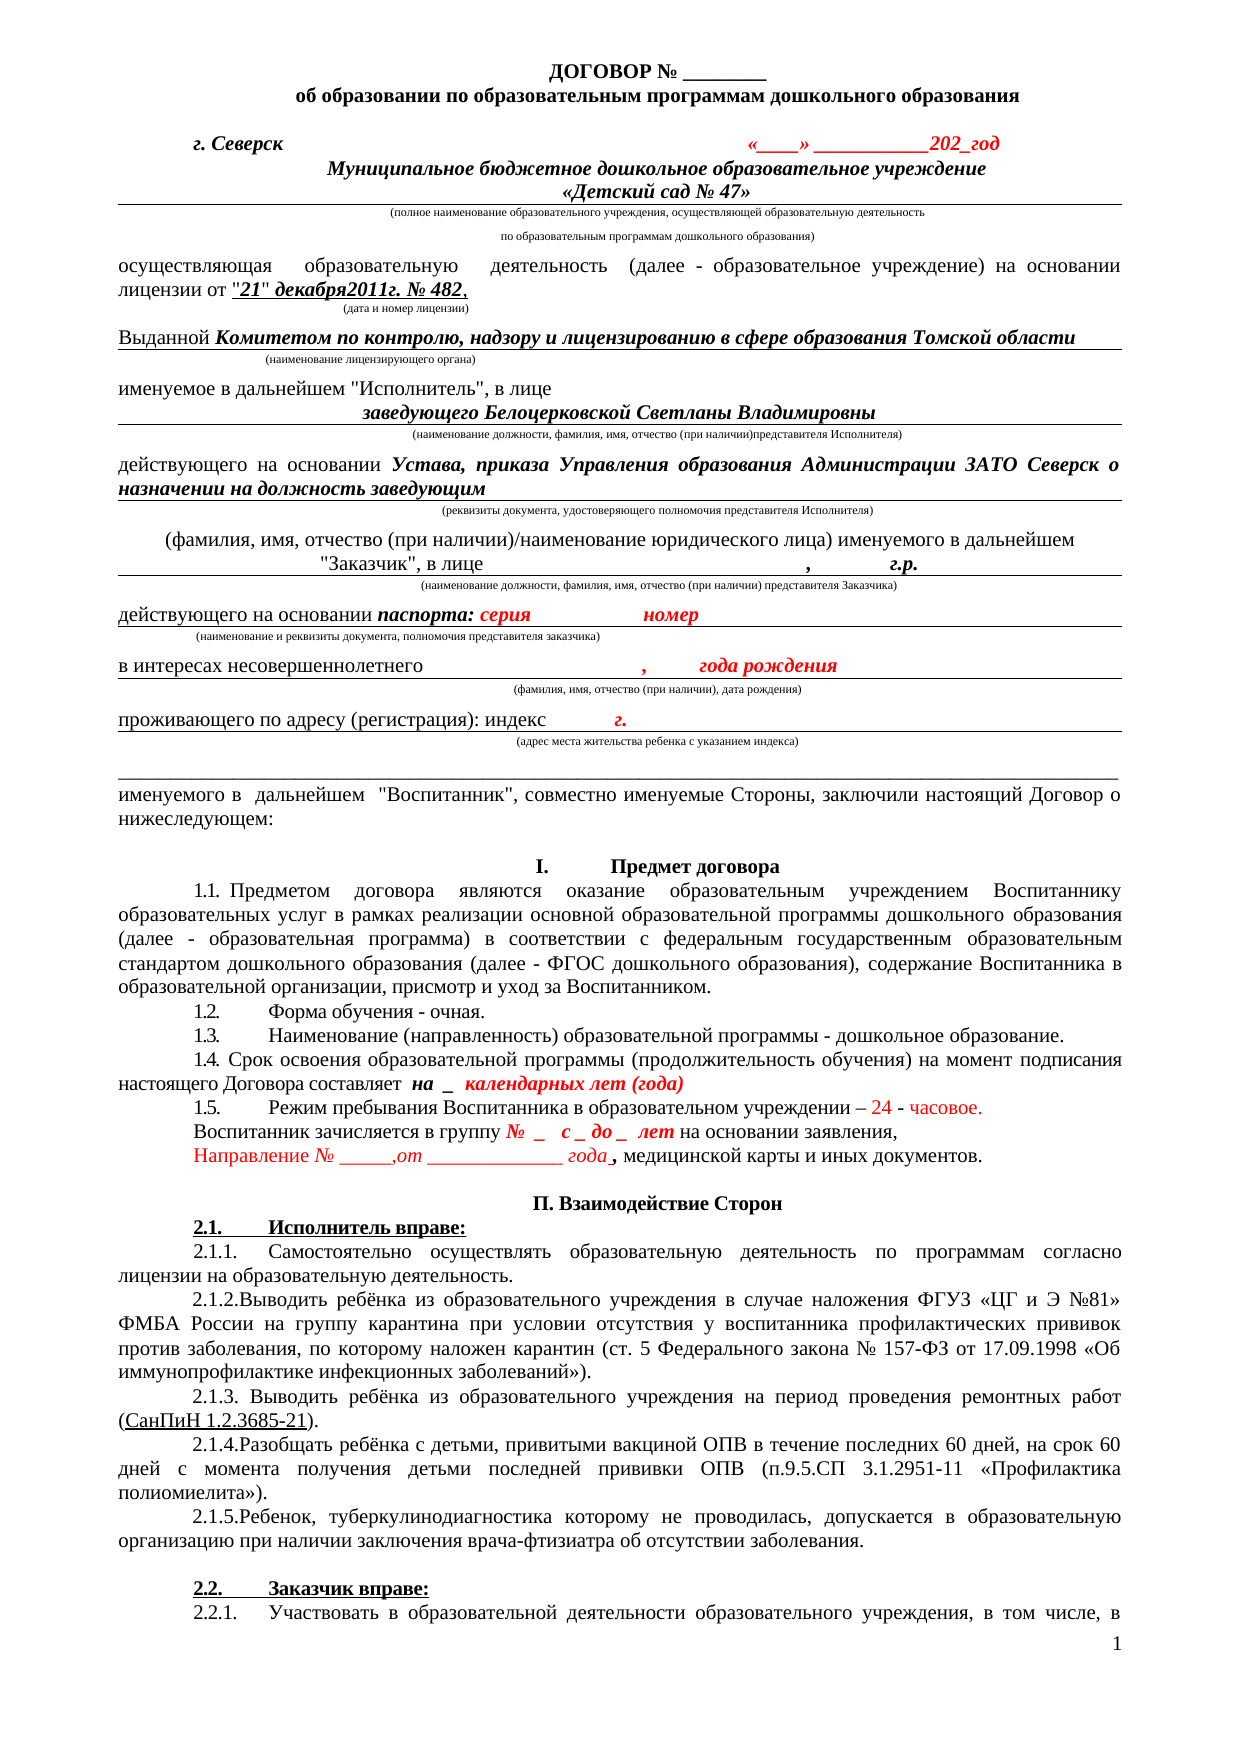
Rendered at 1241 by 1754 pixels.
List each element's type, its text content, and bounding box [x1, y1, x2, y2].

text 2.1.2.Выводить ребёнка из образовательного учреждения в случае наложения ФГУЗ «ЦГ и Э №81» ФМБА России на группу карантина при условии отсутствия у воспитанника профилактических прививок против заболевания, по которому наложен карантин (ст. 5 Федерального закона № 157-ФЗ от 17.09.1998 «Об иммунопрофилактике инфекционных заболеваний»). [118, 1287, 1122, 1383]
text (фамилия, имя, отчество (при наличии)/наименование юридического лица) именуемого в дальнейшем "Заказчик", в лице , г.р. [118, 527, 1122, 575]
text заведующего Белоцерковской Светланы Владимировны [118, 400, 1122, 424]
list Режим пребывания Воспитанника в образовательном учреждении – 24 - часовое. [118, 1095, 1122, 1119]
text (наименование должности, фамилия, имя, отчество (при наличии)представителя Исполнителя) [118, 425, 1122, 451]
text 2.1.1. Самостоятельно осуществлять образовательную деятельность по программам согласно лицензии на образовательную деятельность. [118, 1239, 1122, 1287]
text 2.1. Исполнитель вправе: [118, 1215, 1122, 1239]
text (фамилия, имя, отчество (при наличии), дата рождения) [118, 679, 1122, 707]
text 1.4. Срок освоения образовательной программы (продолжительность обучения) на момент подписания настоящего Договора составляет на _ календарных лет (года) [118, 1047, 1122, 1095]
text 2.2. Заказчик вправе: [118, 1576, 1122, 1600]
text именуемого в дальнейшем "Воспитанник", совместно именуемые Стороны, заключили настоящий Договор о нижеследующем: [118, 782, 1122, 830]
text по образовательным программам дошкольного образования) [118, 229, 1122, 253]
text (реквизиты документа, удостоверяющего полномочия представителя Исполнителя) [118, 501, 1122, 527]
text (наименование должности, фамилия, имя, отчество (при наличии) представителя Заказчика) [118, 576, 1122, 602]
list Предмет договора [193, 854, 1122, 878]
text П. Взаимодействие Сторон [118, 1191, 1122, 1215]
list Форма обучения - очная. [118, 998, 1122, 1023]
text Выданной Комитетом по контролю, надзору и лицензированию в сфере образования Томской области [118, 325, 1122, 349]
text 2.1.3. Выводить ребёнка из образовательного учреждения на период проведения ремонтных работ (СанПиН 1.2.3685-21). [118, 1383, 1122, 1432]
text именуемое в дальнейшем "Исполнитель", в лице [118, 376, 1122, 400]
text в интересах несовершеннолетнего , года рождения [118, 653, 1122, 677]
text действующего на основании паспорта: серия номер [118, 602, 1122, 626]
text ________________________________________________________________________________________________ [118, 758, 1122, 782]
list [118, 1600, 1122, 1624]
text осуществляющая образовательную деятельность (далее - образовательное учреждение) на основании лицензии от "21" декабря2011г. № 482, [118, 253, 1122, 301]
text «Детский сад № 47» [118, 179, 1122, 203]
text Муниципальное бюджетное дошкольное образовательное учреждение [118, 155, 1122, 179]
text 1.1. Предметом договора являются оказание образовательным учреждением Воспитаннику образовательных услуг в рамках реализации основной образовательной программы дошкольного образования (далее - образовательная программа) в соответствии с федеральным государственным образовательным стандартом дошкольного образования (далее - ФГОС дошкольного образования), содержание Воспитанника в образовательной организации, присмотр и уход за Воспитанником. [118, 878, 1122, 998]
text (полное наименование образовательного учреждения, осуществляющей образовательную деятельность [118, 205, 1122, 229]
text проживающего по адресу (регистрация): индекс г. [118, 707, 1122, 731]
text об образовании по образовательным программам дошкольного образования [118, 83, 1122, 107]
text ДОГОВОР № ________ [118, 59, 1122, 83]
text (адрес места жительства ребенка с указанием индекса) [118, 732, 1122, 758]
list Наименование (направленность) образовательной программы - дошкольное образование. [118, 1023, 1122, 1047]
text действующего на основании Устава, приказа Управления образования Администрации ЗАТО Северск о назначении на должность заведующим [118, 451, 1122, 499]
text Воспитанник зачисляется в группу № _ с _ до _ лет на основании заявления, [118, 1119, 1122, 1143]
text 2.1.4.Разобщать ребёнка с детьми, привитыми вакциной ОПВ в течение последних 60 дней, на срок 60 дней с момента получения детьми последней прививки ОПВ (п.9.5.СП 3.1.2951-11 «Профилактика полиомиелита»). [118, 1432, 1122, 1504]
text г. Северск «____» ___________202_год [118, 131, 1122, 155]
text 2.1.5.Ребенок, туберкулинодиагностика которому не проводилась, допускается в образовательную организацию при наличии заключения врача-фтизиатра об отсутствии заболевания. [118, 1504, 1122, 1552]
text (наименование и реквизиты документа, полномочия представителя заказчика) [118, 627, 1122, 653]
text Направление № _____,от _____________ года , медицинской карты и иных документов. [118, 1143, 1122, 1167]
text (наименование лицензирующего органа) [118, 350, 1122, 376]
text (дата и номер лицензии) [118, 301, 1122, 325]
